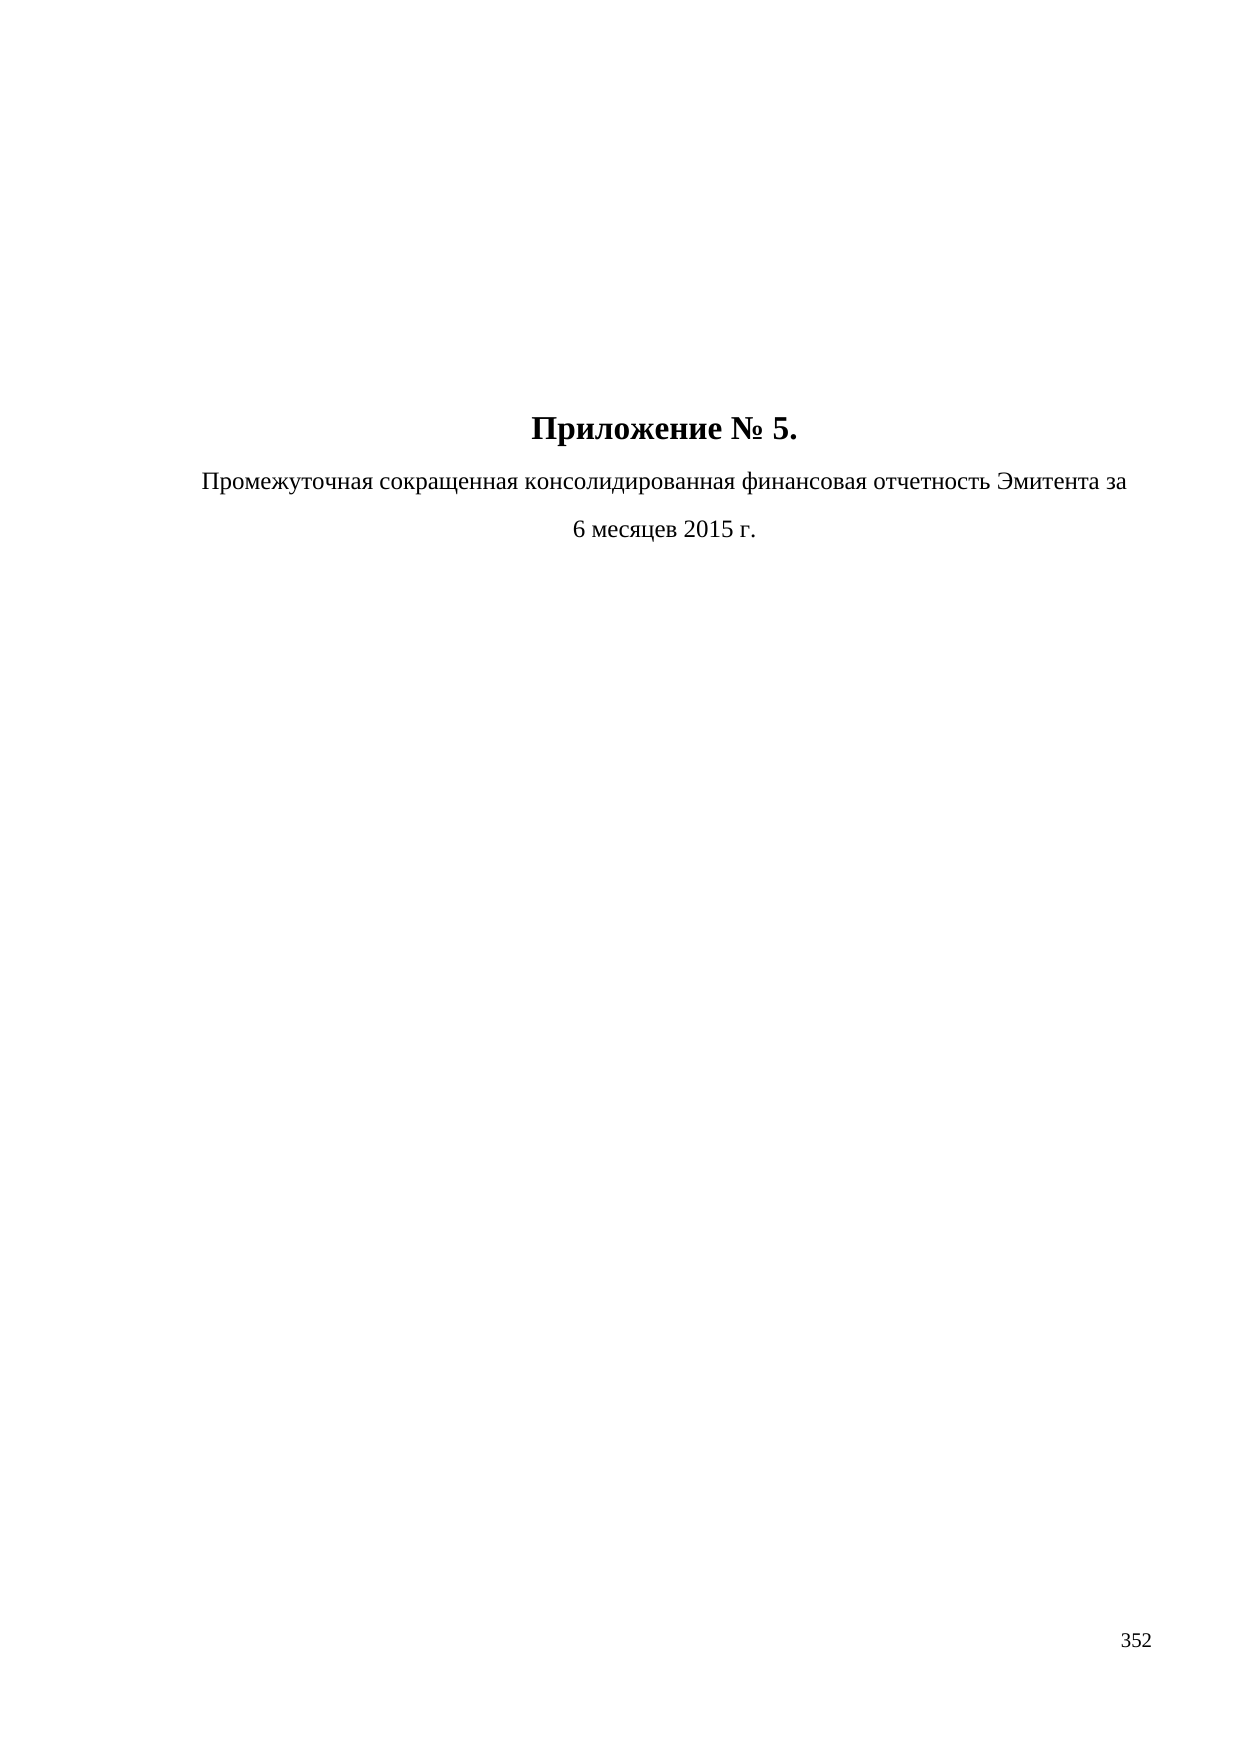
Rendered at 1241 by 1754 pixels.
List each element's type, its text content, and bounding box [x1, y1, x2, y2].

text Приложение № 5. [177, 408, 1152, 447]
text Промежуточная сокращенная консолидированная финансовая отчетность Эмитента за [177, 466, 1152, 495]
text 6 месяцев 2015 г. [177, 514, 1152, 543]
